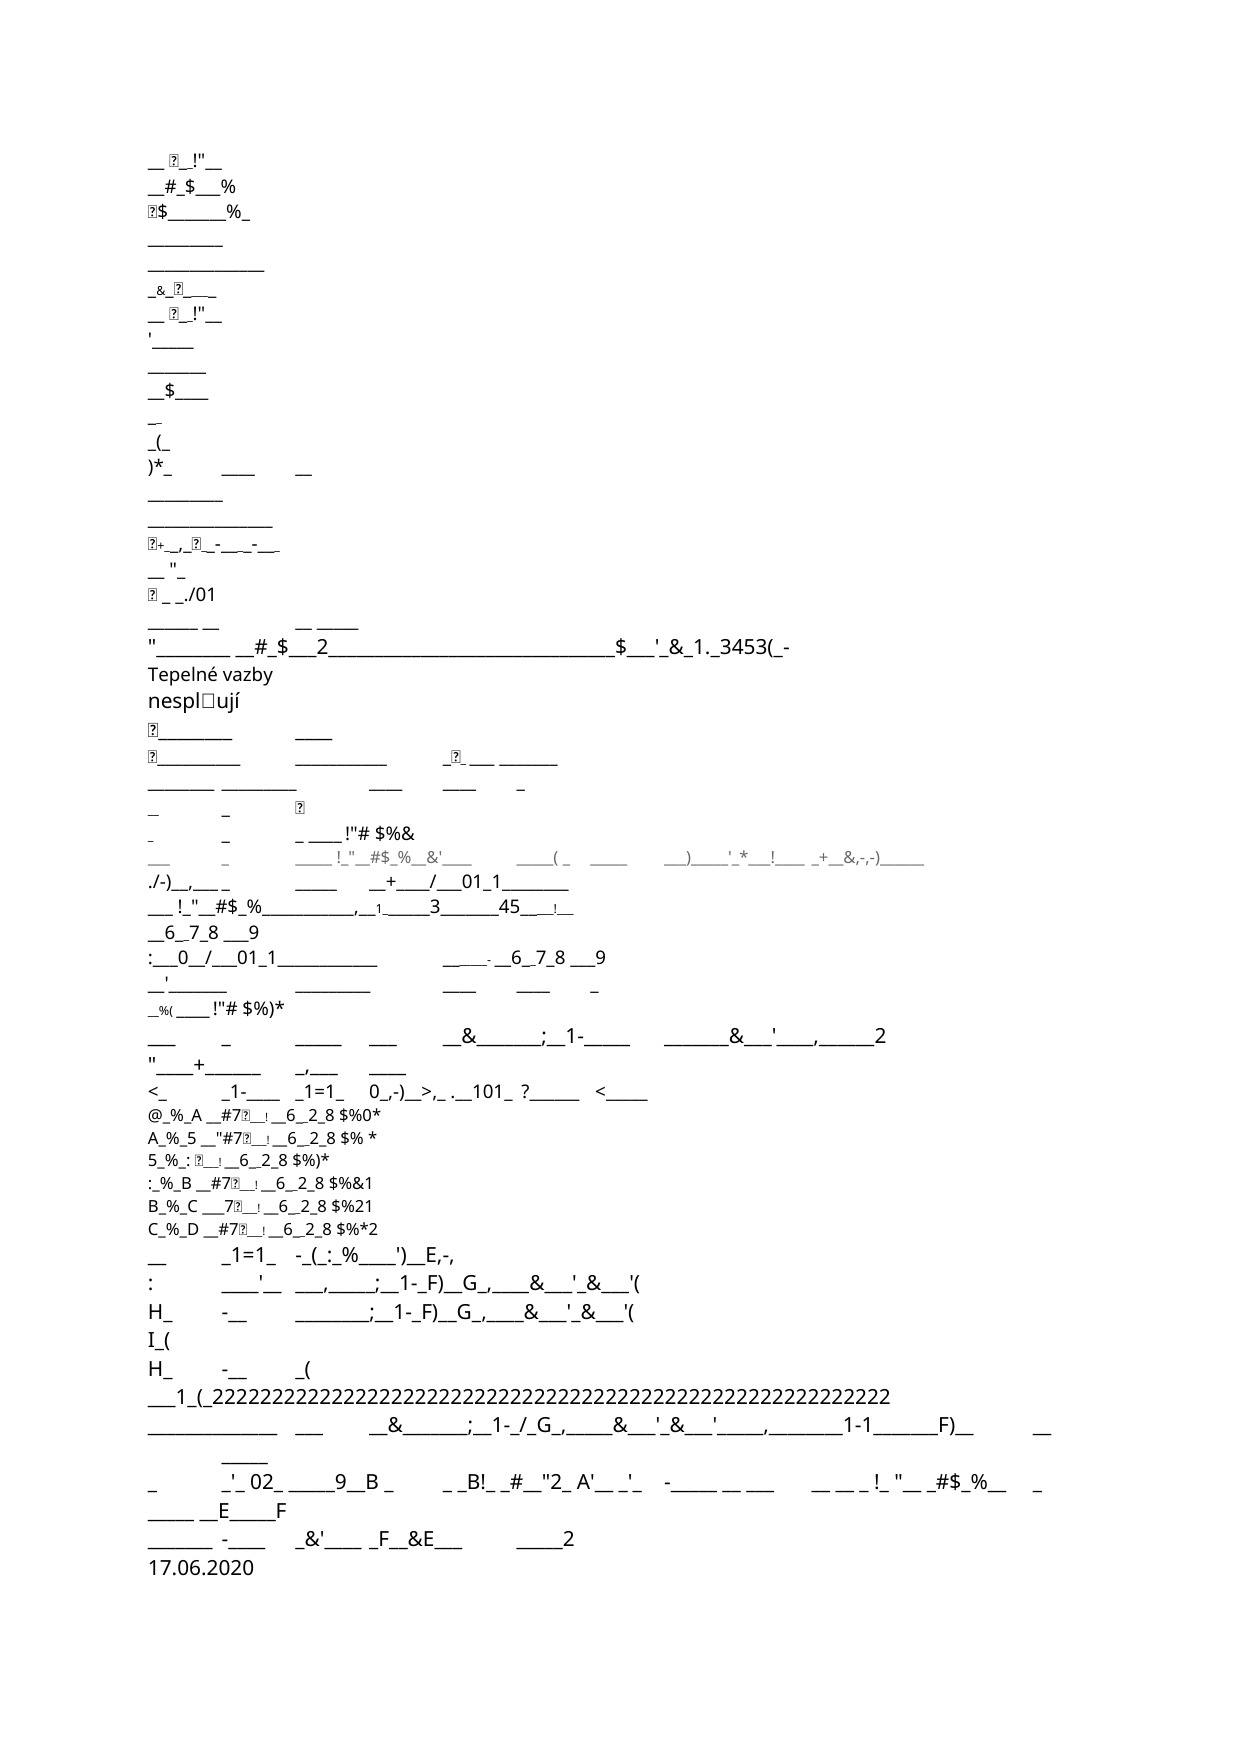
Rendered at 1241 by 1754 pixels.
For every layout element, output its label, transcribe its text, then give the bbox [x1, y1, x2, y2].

text __ 􀀀__!"__ [148, 301, 1093, 326]
text ___ !_"__#$_%___________,__1______3_______45_____!___ [148, 894, 1093, 919]
text __ [148, 403, 1093, 428]
text 􀀀$_______%_ [148, 199, 1093, 224]
text __#_$___% [148, 173, 1093, 199]
text __%( ____ !"# $%)* [148, 996, 1093, 1021]
text __ _ 􀀀 [148, 794, 1093, 820]
text _______ -____ _&'____ _F__&E___ _____2 [148, 1524, 1093, 1553]
text ________ _________ ____ ____ _ [148, 769, 1093, 794]
text 5_%_: 􀀀___! __6__2_8 $%)* [148, 1149, 1093, 1172]
text _ _'_ 02_ _____9__B _ _ _B!_ _#__"2_ A'__ _'_ -_____ __ ___ __ __ _ !_ "__ _#$_%__ _ _____ __E_____F [148, 1467, 1093, 1524]
text ___ _ _____ ___ __&_______;__1-_____ _______&___'____,______2 [148, 1021, 1093, 1050]
text 􀀀________ ____ [148, 715, 1093, 743]
text ______ __ __ _____ [148, 607, 1093, 632]
text __6__7_8 ___9 [148, 919, 1093, 945]
text C_%_D __#7􀀀___! __6__2_8 $%*2 [148, 1217, 1093, 1240]
text H_ -__ ________;__1-_F)__G_,____&___'_&___'( [148, 1297, 1093, 1325]
text ___1_(_222222222222222222222222222222222222222222222222222222222 [148, 1382, 1093, 1411]
text H_ -__ _( [148, 1354, 1093, 1382]
text 􀀀__________ ___________ _􀀀_ ___ _______ [148, 743, 1093, 769]
text 17.06.2020 [148, 1553, 1093, 1581]
text :_%_B __#7􀀀___! __6__2_8 $%&1 [148, 1172, 1093, 1194]
text ___ _ _____ !_"__#$_%__&'____ _____( _ _____ ___)_____'_*___!____ _+__&,-,-)______ [148, 845, 1093, 868]
text ______________ [148, 250, 1093, 275]
text :___0__/___01_1____________ _______- __6__7_8 ___9 [148, 945, 1093, 970]
text _______ [148, 352, 1093, 377]
text )*_ ____ __ [148, 454, 1093, 479]
text 􀀀+__,_􀀀__-____-___ [148, 530, 1093, 556]
text __ "_ [148, 556, 1093, 581]
text nespl􀄖ují [148, 686, 1093, 715]
text __$____ [148, 377, 1093, 403]
text 􀀀 _ _./01 [148, 581, 1093, 607]
text : ____'__ ___,_____;__1-_F)__G_,____&___'_&___'( [148, 1268, 1093, 1297]
text "____+______ _,___ ____ [148, 1050, 1093, 1078]
text _________ [148, 224, 1093, 250]
text _&_􀀀_____ [148, 275, 1093, 301]
text _______________ [148, 505, 1093, 530]
text _________ [148, 479, 1093, 505]
text Tepelné vazby [148, 661, 1093, 686]
text __ 􀀀__!"__ [148, 148, 1093, 173]
text _ _ _ ____ !"# $%& [148, 820, 1093, 845]
text @_%_A __#7􀀀___! __6__2_8 $%0* [148, 1104, 1093, 1126]
text __'_______ _________ ____ ____ _ [148, 970, 1093, 996]
text ______________ ___ __&_______;__1-_/_G_,_____&___'_&___'_____,________1-1_______F)__ __ _____ [148, 1411, 1093, 1467]
text B_%_C ___7􀀀___! __6__2_8 $%21 [148, 1194, 1093, 1217]
text _(_ [148, 428, 1093, 454]
text I_( [148, 1325, 1093, 1354]
text "________ __#_$___2_______________________________$___'_&_1._3453(_- [148, 632, 1093, 661]
text <_ _1-____ _1=1_ 0_,-)__>,_ .__101_ ?______ <_____ [148, 1078, 1093, 1104]
text __ _1=1_ -_(_:_%____')__E,-, [148, 1240, 1093, 1268]
text ./-)__,___ _ _____ __+____/___01_1________ [148, 868, 1093, 894]
text A_%_5 __"#7􀀀___! __6__2_8 $% * [148, 1126, 1093, 1149]
text '_____ [148, 326, 1093, 352]
